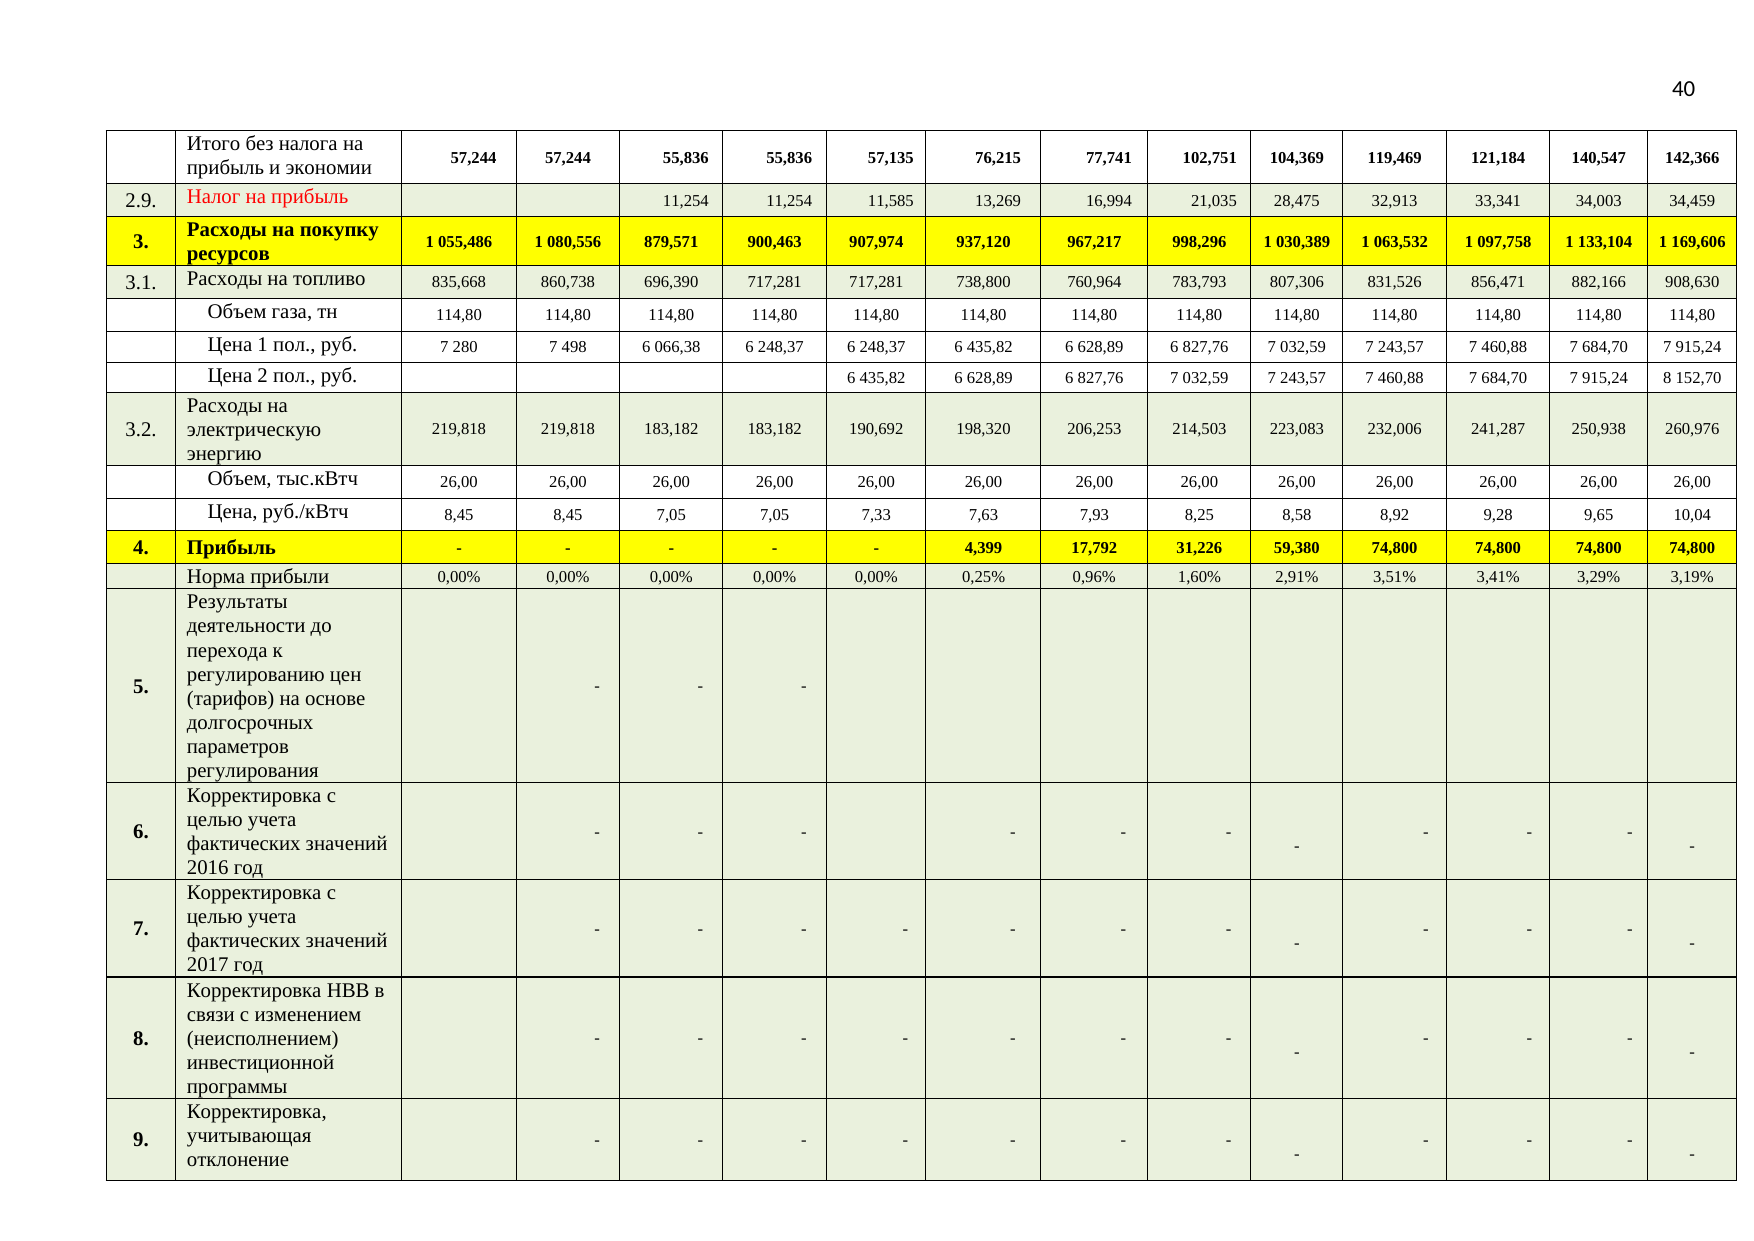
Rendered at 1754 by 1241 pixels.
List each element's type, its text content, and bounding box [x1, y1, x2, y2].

table_cell 28,475 [1251, 184, 1342, 216]
table_cell 7 280 [402, 332, 516, 362]
table_cell 57,135 [827, 131, 925, 183]
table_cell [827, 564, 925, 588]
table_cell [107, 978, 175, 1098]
table_cell 7 684,70 [1550, 332, 1647, 362]
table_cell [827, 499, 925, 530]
table_cell Расходы на покупку ресурсов [176, 217, 401, 265]
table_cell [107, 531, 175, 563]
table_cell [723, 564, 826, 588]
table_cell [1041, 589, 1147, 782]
table_cell Расходы на электрическую энергию [176, 393, 401, 465]
table_cell 7 915,24 [1550, 363, 1647, 392]
table_cell 7 460,88 [1447, 332, 1549, 362]
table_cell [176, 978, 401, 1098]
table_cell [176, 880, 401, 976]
table_cell 26,00 [1648, 466, 1736, 498]
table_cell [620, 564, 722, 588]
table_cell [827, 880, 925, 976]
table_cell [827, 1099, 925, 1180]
table_cell 7 915,24 [1648, 332, 1736, 362]
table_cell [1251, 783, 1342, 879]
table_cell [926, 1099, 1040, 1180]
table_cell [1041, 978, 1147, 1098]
table_cell 140,547 [1550, 131, 1647, 183]
table_cell 1 097,758 [1447, 217, 1549, 265]
table_cell [107, 131, 175, 183]
table_cell 26,00 [1447, 466, 1549, 498]
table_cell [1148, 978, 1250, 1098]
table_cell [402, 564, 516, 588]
table_cell 7 032,59 [1148, 363, 1250, 392]
table_cell 114,80 [1251, 299, 1342, 331]
table_cell 114,80 [827, 299, 925, 331]
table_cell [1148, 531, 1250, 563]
table_cell [107, 332, 175, 362]
table_cell 241,287 [1447, 393, 1549, 465]
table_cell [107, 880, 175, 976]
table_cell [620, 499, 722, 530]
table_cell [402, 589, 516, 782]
table_cell 57,244 [402, 131, 516, 183]
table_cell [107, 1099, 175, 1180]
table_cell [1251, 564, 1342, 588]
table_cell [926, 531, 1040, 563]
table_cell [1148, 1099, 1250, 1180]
table_cell 102,751 [1148, 131, 1250, 183]
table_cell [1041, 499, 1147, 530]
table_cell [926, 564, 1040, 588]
table_cell 26,00 [1148, 466, 1250, 498]
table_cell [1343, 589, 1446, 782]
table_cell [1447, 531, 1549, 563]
table_cell 260,976 [1648, 393, 1736, 465]
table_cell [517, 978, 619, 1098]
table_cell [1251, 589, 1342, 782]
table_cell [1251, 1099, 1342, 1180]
table_cell 34,003 [1550, 184, 1647, 216]
table_cell 114,80 [620, 299, 722, 331]
table_cell 34,459 [1648, 184, 1736, 216]
table_cell 32,913 [1343, 184, 1446, 216]
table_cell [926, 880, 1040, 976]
table_cell 717,281 [827, 266, 925, 298]
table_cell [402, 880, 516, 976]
table_cell 908,630 [1648, 266, 1736, 298]
table_cell Объем газа, тн [176, 299, 401, 331]
table_cell 26,00 [926, 466, 1040, 498]
table_cell 114,80 [1447, 299, 1549, 331]
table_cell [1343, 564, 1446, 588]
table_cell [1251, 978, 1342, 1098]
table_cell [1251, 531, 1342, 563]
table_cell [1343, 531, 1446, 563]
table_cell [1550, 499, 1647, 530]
table_cell 104,369 [1251, 131, 1342, 183]
table_cell 114,80 [402, 299, 516, 331]
table_cell 219,818 [517, 393, 619, 465]
table_cell 783,793 [1148, 266, 1250, 298]
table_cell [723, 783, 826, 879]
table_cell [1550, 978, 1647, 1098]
table_cell 119,469 [1343, 131, 1446, 183]
table_cell 114,80 [517, 299, 619, 331]
table_cell 198,320 [926, 393, 1040, 465]
table_cell 11,254 [723, 184, 826, 216]
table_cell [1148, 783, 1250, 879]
table_cell 6 248,37 [827, 332, 925, 362]
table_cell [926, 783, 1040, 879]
table_cell Итого без налога на прибыль и экономии [176, 131, 401, 183]
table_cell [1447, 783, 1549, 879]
table_cell 6 827,76 [1148, 332, 1250, 362]
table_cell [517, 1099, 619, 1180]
table_cell [107, 466, 175, 498]
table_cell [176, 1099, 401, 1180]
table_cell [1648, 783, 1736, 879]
table_cell 2.9. [107, 184, 175, 216]
table_cell 55,836 [723, 131, 826, 183]
table_cell 6 435,82 [926, 332, 1040, 362]
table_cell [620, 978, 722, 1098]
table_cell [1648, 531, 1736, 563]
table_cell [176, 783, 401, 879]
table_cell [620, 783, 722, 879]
table_cell 1 080,556 [517, 217, 619, 265]
table_cell 1 133,104 [1550, 217, 1647, 265]
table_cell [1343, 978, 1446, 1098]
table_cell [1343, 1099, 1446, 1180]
table_cell 6 628,89 [926, 363, 1040, 392]
table_cell 937,120 [926, 217, 1040, 265]
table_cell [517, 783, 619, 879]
table_cell 142,366 [1648, 131, 1736, 183]
table_cell 183,182 [620, 393, 722, 465]
table_cell 114,80 [926, 299, 1040, 331]
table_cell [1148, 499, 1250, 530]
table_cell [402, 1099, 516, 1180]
table_cell 214,503 [1148, 393, 1250, 465]
table_cell 206,253 [1041, 393, 1147, 465]
table_cell [517, 363, 619, 392]
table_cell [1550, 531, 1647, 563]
table_cell [107, 499, 175, 530]
table_cell 26,00 [1041, 466, 1147, 498]
table_cell 3.1. [107, 266, 175, 298]
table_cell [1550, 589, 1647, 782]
table_cell 26,00 [1251, 466, 1342, 498]
table_cell 7 684,70 [1447, 363, 1549, 392]
table_cell Цена 1 пол., руб. [176, 332, 401, 362]
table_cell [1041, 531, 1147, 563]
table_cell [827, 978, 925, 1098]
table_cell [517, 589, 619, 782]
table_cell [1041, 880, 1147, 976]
table_cell 55,836 [620, 131, 722, 183]
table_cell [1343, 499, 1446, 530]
table_cell 8,45 [402, 499, 516, 530]
table_cell Расходы на топливо [176, 266, 401, 298]
table_cell Цена 2 пол., руб. [176, 363, 401, 392]
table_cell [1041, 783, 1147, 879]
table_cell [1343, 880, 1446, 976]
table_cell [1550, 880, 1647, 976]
table_cell [402, 184, 516, 216]
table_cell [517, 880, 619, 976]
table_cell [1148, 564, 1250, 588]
table_cell 1 063,532 [1343, 217, 1446, 265]
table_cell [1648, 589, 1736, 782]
table_cell 114,80 [1343, 299, 1446, 331]
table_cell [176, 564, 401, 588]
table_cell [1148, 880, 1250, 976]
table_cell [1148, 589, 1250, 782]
table_cell 76,215 [926, 131, 1040, 183]
table_cell 3. [107, 217, 175, 265]
table_cell 835,668 [402, 266, 516, 298]
table_cell 967,217 [1041, 217, 1147, 265]
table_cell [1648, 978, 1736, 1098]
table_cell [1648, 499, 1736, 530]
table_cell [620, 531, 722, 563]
table_cell 114,80 [723, 299, 826, 331]
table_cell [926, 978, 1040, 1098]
table_cell 8 152,70 [1648, 363, 1736, 392]
table_cell 33,341 [1447, 184, 1549, 216]
table_cell 738,800 [926, 266, 1040, 298]
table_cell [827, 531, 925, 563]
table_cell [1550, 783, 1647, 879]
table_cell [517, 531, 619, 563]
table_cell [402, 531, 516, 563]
table_cell 26,00 [620, 466, 722, 498]
table_cell 57,244 [517, 131, 619, 183]
table_cell [723, 363, 826, 392]
table_cell 1 030,389 [1251, 217, 1342, 265]
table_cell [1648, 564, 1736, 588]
table_cell 26,00 [402, 466, 516, 498]
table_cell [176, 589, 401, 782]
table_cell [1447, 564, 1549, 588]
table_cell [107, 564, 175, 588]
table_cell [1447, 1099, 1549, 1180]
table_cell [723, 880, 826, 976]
table_cell [402, 363, 516, 392]
table_cell 219,818 [402, 393, 516, 465]
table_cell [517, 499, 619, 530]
table_cell 114,80 [1041, 299, 1147, 331]
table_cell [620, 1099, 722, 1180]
table_cell 21,035 [1148, 184, 1250, 216]
table_cell 26,00 [723, 466, 826, 498]
table_cell 717,281 [723, 266, 826, 298]
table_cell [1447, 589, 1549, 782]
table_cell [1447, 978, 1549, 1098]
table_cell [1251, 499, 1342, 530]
table_cell 907,974 [827, 217, 925, 265]
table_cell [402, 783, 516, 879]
table_cell 223,083 [1251, 393, 1342, 465]
table_cell 26,00 [517, 466, 619, 498]
table_cell 7 243,57 [1251, 363, 1342, 392]
table_cell 114,80 [1550, 299, 1647, 331]
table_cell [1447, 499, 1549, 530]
table_cell Объем, тыс.кВтч [176, 466, 401, 498]
table_cell 232,006 [1343, 393, 1446, 465]
table_cell Налог на прибыль [176, 184, 401, 216]
table_cell 6 827,76 [1041, 363, 1147, 392]
table_cell 16,994 [1041, 184, 1147, 216]
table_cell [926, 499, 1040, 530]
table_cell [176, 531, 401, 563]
table_cell 6 066,38 [620, 332, 722, 362]
table_cell 1 055,486 [402, 217, 516, 265]
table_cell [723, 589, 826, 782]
table_cell 1 169,606 [1648, 217, 1736, 265]
table_cell 6 628,89 [1041, 332, 1147, 362]
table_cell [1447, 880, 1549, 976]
table_cell 6 435,82 [827, 363, 925, 392]
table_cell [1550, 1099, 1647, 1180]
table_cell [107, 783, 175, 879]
table_cell 26,00 [1550, 466, 1647, 498]
table_cell 807,306 [1251, 266, 1342, 298]
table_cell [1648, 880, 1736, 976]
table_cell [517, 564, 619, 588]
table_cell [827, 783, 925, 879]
table_cell 7 460,88 [1343, 363, 1446, 392]
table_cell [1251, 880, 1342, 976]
table_cell 882,166 [1550, 266, 1647, 298]
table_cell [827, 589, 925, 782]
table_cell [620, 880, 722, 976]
table_cell 879,571 [620, 217, 722, 265]
table_cell 696,390 [620, 266, 722, 298]
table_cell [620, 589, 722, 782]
table_cell 856,471 [1447, 266, 1549, 298]
table_cell 6 248,37 [723, 332, 826, 362]
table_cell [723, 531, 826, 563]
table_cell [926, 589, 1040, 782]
table_cell 3.2. [107, 393, 175, 465]
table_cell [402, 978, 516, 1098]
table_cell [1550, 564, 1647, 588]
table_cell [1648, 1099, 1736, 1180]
table_cell 13,269 [926, 184, 1040, 216]
table_cell 114,80 [1148, 299, 1250, 331]
table_cell 26,00 [827, 466, 925, 498]
table_cell 7 032,59 [1251, 332, 1342, 362]
table_cell 11,254 [620, 184, 722, 216]
table_cell 831,526 [1343, 266, 1446, 298]
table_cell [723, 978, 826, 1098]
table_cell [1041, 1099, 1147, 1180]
table_cell 7 498 [517, 332, 619, 362]
table_cell 760,964 [1041, 266, 1147, 298]
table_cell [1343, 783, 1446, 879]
table_cell 114,80 [1648, 299, 1736, 331]
table_cell [517, 184, 619, 216]
table_cell 77,741 [1041, 131, 1147, 183]
table_cell 998,296 [1148, 217, 1250, 265]
table_cell 190,692 [827, 393, 925, 465]
table_cell [107, 299, 175, 331]
table_cell 250,938 [1550, 393, 1647, 465]
table_cell 860,738 [517, 266, 619, 298]
table_cell 183,182 [723, 393, 826, 465]
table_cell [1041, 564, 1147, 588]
table_cell 11,585 [827, 184, 925, 216]
table_cell Цена, руб./кВтч [176, 499, 401, 530]
table_cell 26,00 [1343, 466, 1446, 498]
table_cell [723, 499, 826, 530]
table_cell 7 243,57 [1343, 332, 1446, 362]
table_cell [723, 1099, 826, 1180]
table_cell 900,463 [723, 217, 826, 265]
table_cell 121,184 [1447, 131, 1549, 183]
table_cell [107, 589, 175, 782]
table_cell [620, 363, 722, 392]
table_cell [107, 363, 175, 392]
